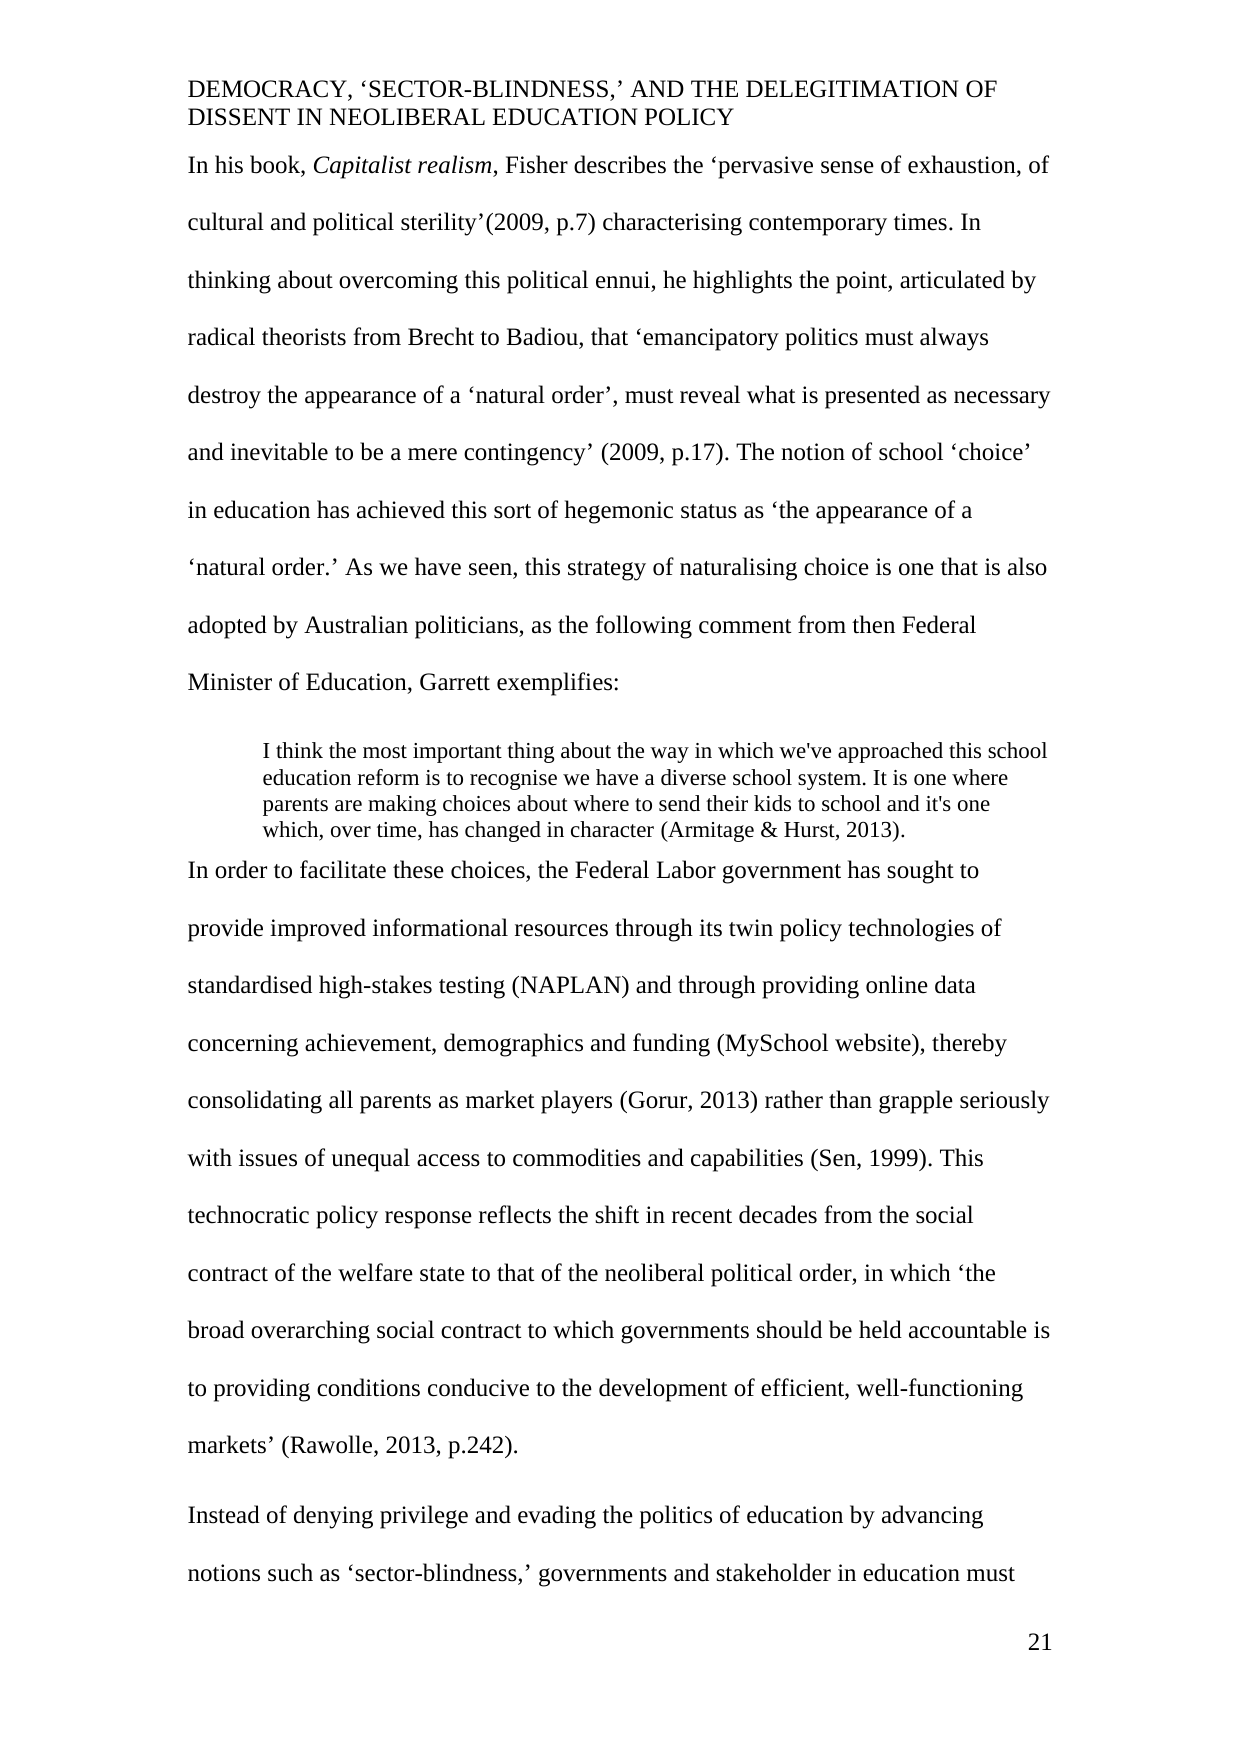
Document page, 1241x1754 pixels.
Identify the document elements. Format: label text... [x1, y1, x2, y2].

text In order to facilitate these choices, the Federal Labor government has sought to provide improved informational resources through its twin policy technologies of standardised high-stakes testing (NAPLAN) and through providing online data concerning achievement, demographics and funding (MySchool website), thereby consolidating all parents as market players (Gorur, 2013) rather than grapple seriously with issues of unequal access to commodities and capabilities (Sen, 1999). This technocratic policy response reflects the shift in recent decades from the social contract of the welfare state to that of the neoliberal political order, in which ‘the broad overarching social contract to which governments should be held accountable is to providing conditions conducive to the development of efficient, well-functioning markets’ (Rawolle, 2013, p.242). [187, 855, 1053, 1459]
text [187, 1500, 1053, 1587]
text In his book, Capitalist realism, Fisher describes the ‘pervasive sense of exhaustion, of cultural and political sterility’(2009, p.7) characterising contemporary times. In thinking about overcoming this political ennui, he highlights the point, articulated by radical theorists from Brecht to Badiou, that ‘emancipatory politics must always destroy the appearance of a ‘natural order’, must reveal what is presented as necessary and inevitable to be a mere contingency’ (2009, p.17). The notion of school ‘choice’ in education has achieved this sort of hegemonic status as ‘the appearance of a ‘natural order.’ As we have seen, this strategy of naturalising choice is one that is also adopted by Australian politicians, as the following comment from then Federal Minister of Education, Garrett exemplifies: [187, 150, 1053, 696]
text I think the most important thing about the way in which we've approached this school education reform is to recognise we have a diverse school system. It is one where parents are making choices about where to send their kids to school and it's one which, over time, has changed in character (Armitage & Hurst, 2013). [262, 737, 1053, 843]
